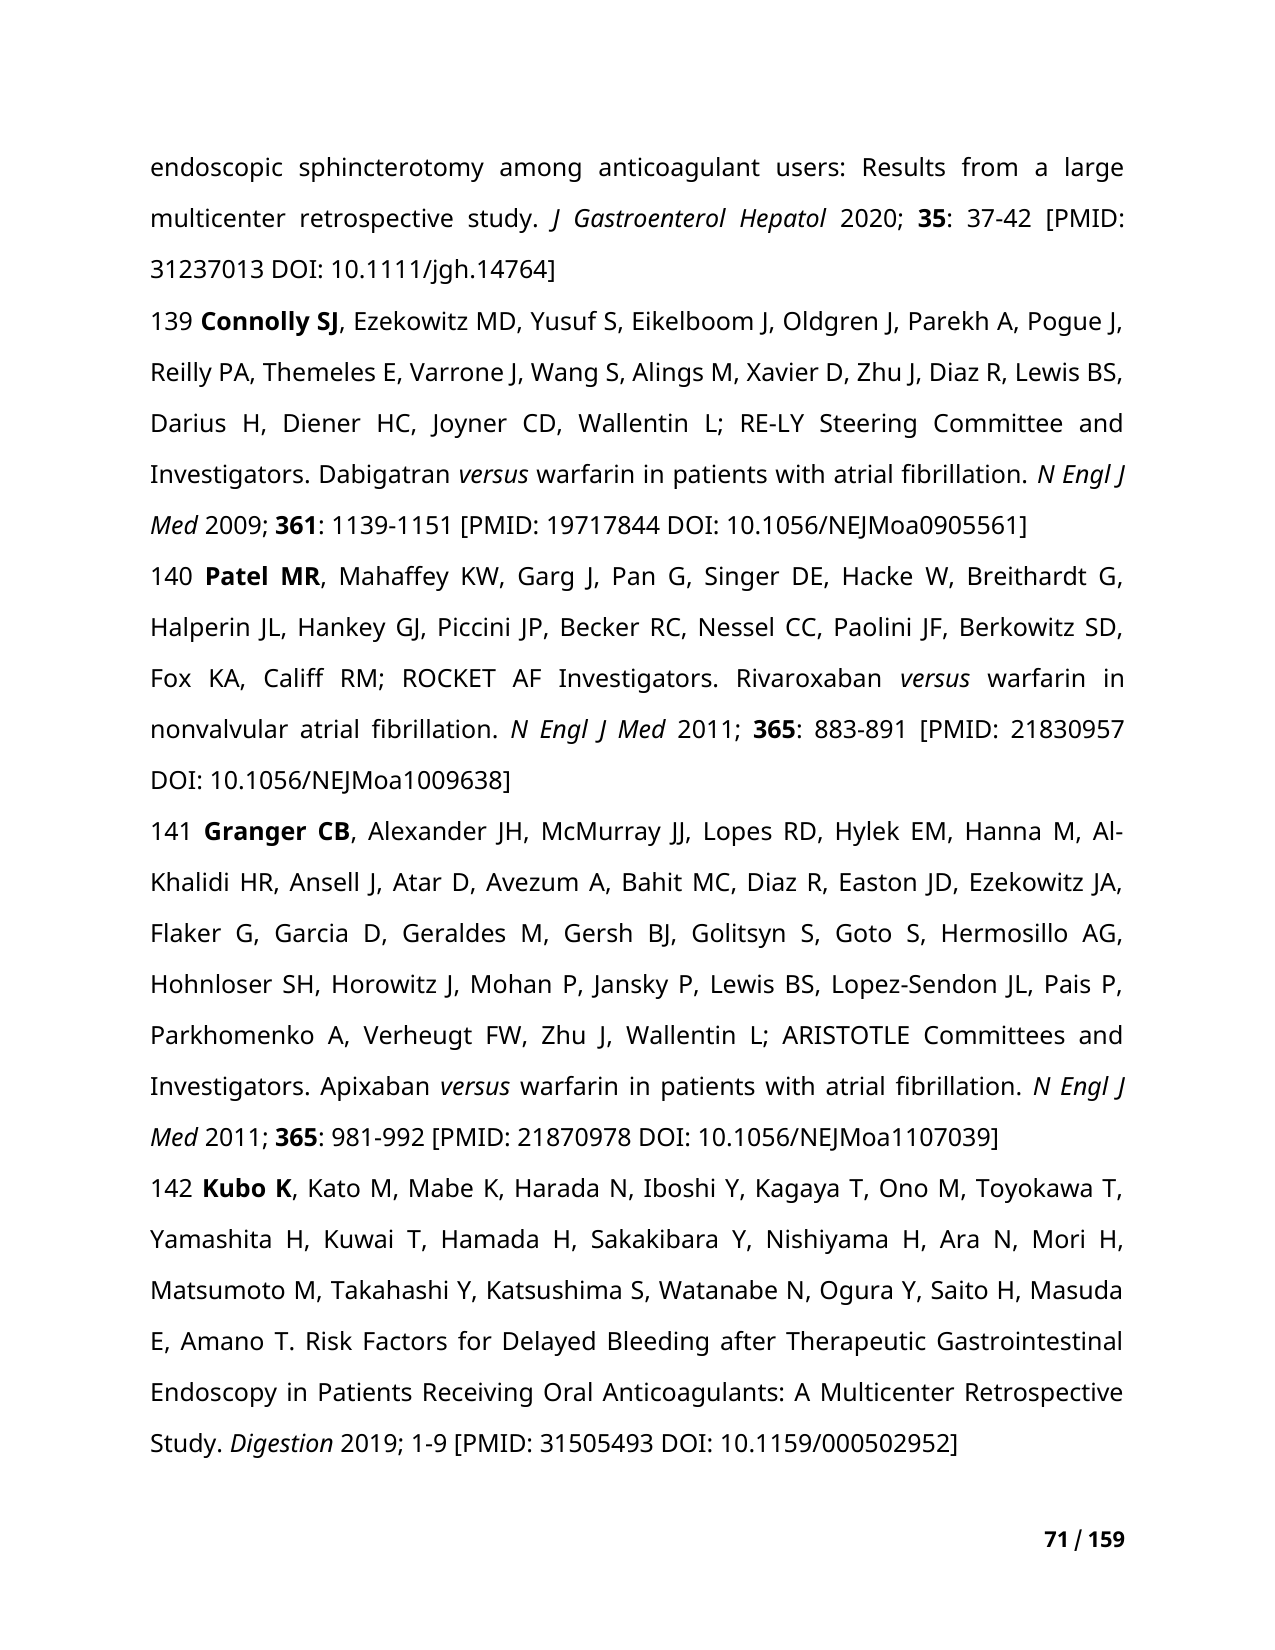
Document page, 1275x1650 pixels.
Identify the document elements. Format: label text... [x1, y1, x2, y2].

text 139 Connolly SJ, Ezekowitz MD, Yusuf S, Eikelboom J, Oldgren J, Parekh A, Pogue J, Reilly PA, Themeles E, Varrone J, Wang S, Alings M, Xavier D, Zhu J, Diaz R, Lewis BS, Darius H, Diener HC, Joyner CD, Wallentin L; RE-LY Steering Committee and Investigators. Dabigatran versus warfarin in patients with atrial fibrillation. N Engl J Med 2009; 361: 1139-1151 [PMID: 19717844 DOI: 10.1056/NEJMoa0905561] [150, 303, 1125, 541]
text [150, 150, 1125, 286]
text 140 Patel MR, Mahaffey KW, Garg J, Pan G, Singer DE, Hacke W, Breithardt G, Halperin JL, Hankey GJ, Piccini JP, Becker RC, Nessel CC, Paolini JF, Berkowitz SD, Fox KA, Califf RM; ROCKET AF Investigators. Rivaroxaban versus warfarin in nonvalvular atrial fibrillation. N Engl J Med 2011; 365: 883-891 [PMID: 21830957 DOI: 10.1056/NEJMoa1009638] [150, 558, 1125, 797]
text 141 Granger CB, Alexander JH, McMurray JJ, Lopes RD, Hylek EM, Hanna M, Al-Khalidi HR, Ansell J, Atar D, Avezum A, Bahit MC, Diaz R, Easton JD, Ezekowitz JA, Flaker G, Garcia D, Geraldes M, Gersh BJ, Golitsyn S, Goto S, Hermosillo AG, Hohnloser SH, Horowitz J, Mohan P, Jansky P, Lewis BS, Lopez-Sendon JL, Pais P, Parkhomenko A, Verheugt FW, Zhu J, Wallentin L; ARISTOTLE Committees and Investigators. Apixaban versus warfarin in patients with atrial fibrillation. N Engl J Med 2011; 365: 981-992 [PMID: 21870978 DOI: 10.1056/NEJMoa1107039] [150, 813, 1125, 1154]
text 142 Kubo K, Kato M, Mabe K, Harada N, Iboshi Y, Kagaya T, Ono M, Toyokawa T, Yamashita H, Kuwai T, Hamada H, Sakakibara Y, Nishiyama H, Ara N, Mori H, Matsumoto M, Takahashi Y, Katsushima S, Watanabe N, Ogura Y, Saito H, Masuda E, Amano T. Risk Factors for Delayed Bleeding after Therapeutic Gastrointestinal Endoscopy in Patients Receiving Oral Anticoagulants: A Multicenter Retrospective Study. Digestion 2019; 1-9 [PMID: 31505493 DOI: 10.1159/000502952] [150, 1171, 1125, 1460]
